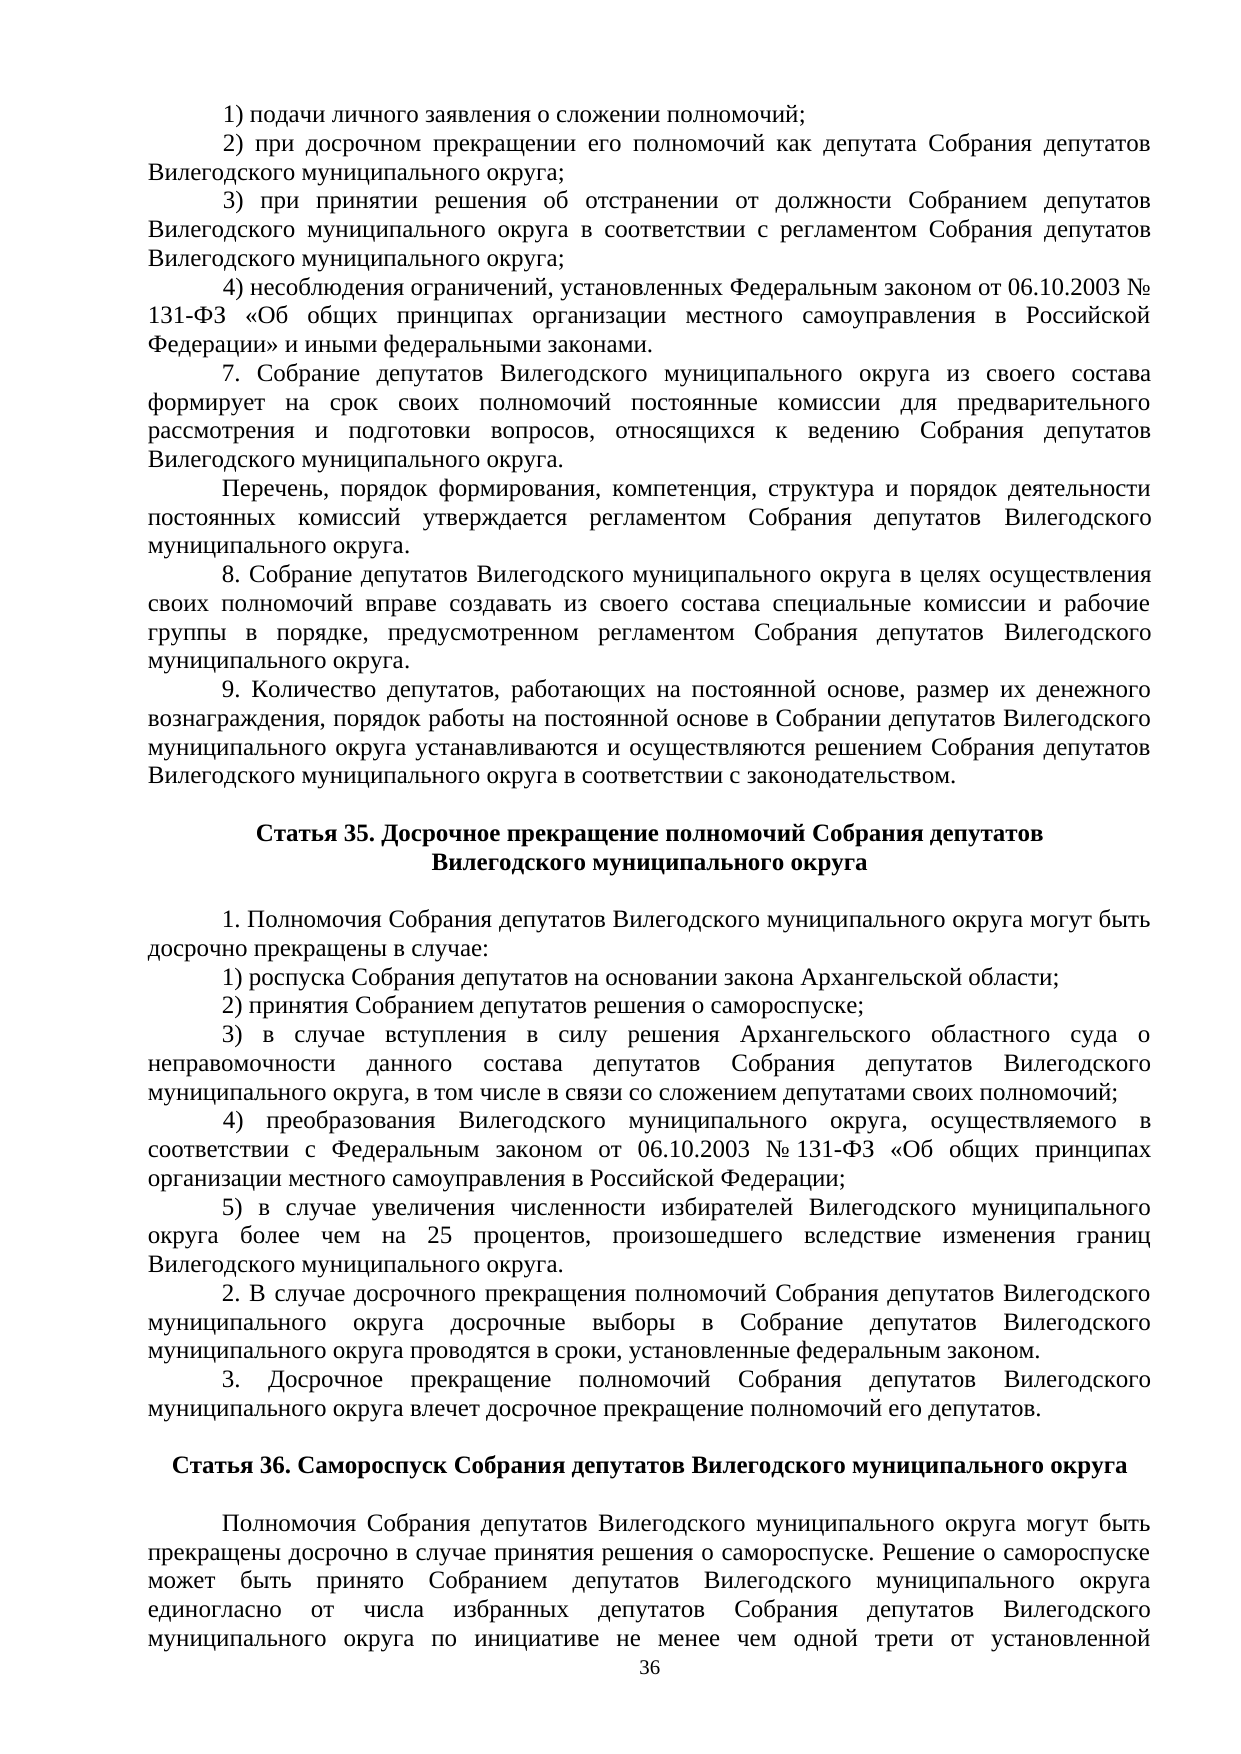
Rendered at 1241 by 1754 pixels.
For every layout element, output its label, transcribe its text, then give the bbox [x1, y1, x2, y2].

text 3. Досрочное прекращение полномочий Собрания депутатов Вилегодского муниципального округа влечет досрочное прекращение полномочий его депутатов. [148, 1364, 1152, 1422]
text Статья 35. Досрочное прекращение полномочий Собрания депутатов [148, 818, 1152, 847]
text Статья 36. Самороспуск Собрания депутатов Вилегодского муниципального округа [148, 1450, 1152, 1479]
text Перечень, порядок формирования, компетенция, структура и порядок деятельности постоянных комиссий утверждается регламентом Собрания депутатов Вилегодского муниципального округа. [148, 473, 1152, 559]
text 5) в случае увеличения численности избирателей Вилегодского муниципального округа более чем на 25 процентов, произошедшего вследствие изменения границ Вилегодского муниципального округа. [148, 1192, 1152, 1278]
text 9. Количество депутатов, работающих на постоянной основе, размер их денежного вознаграждения, порядок работы на постоянной основе в Собрании депутатов Вилегодского муниципального округа устанавливаются и осуществляются решением Собрания депутатов Вилегодского муниципального округа в соответствии с законодательством. [148, 674, 1152, 789]
text 1) роспуска Собрания депутатов на основании закона Архангельской области; [148, 962, 1152, 990]
text 8. Собрание депутатов Вилегодского муниципального округа в целях осуществления своих полномочий вправе создавать из своего состава специальные комиссии и рабочие группы в порядке, предусмотренном регламентом Собрания депутатов Вилегодского муниципального округа. [148, 559, 1152, 674]
text 2) при досрочном прекращении его полномочий как депутата Собрания депутатов Вилегодского муниципального округа; [148, 128, 1152, 185]
text 1. Полномочия Собрания депутатов Вилегодского муниципального округа могут быть досрочно прекращены в случае: [148, 904, 1152, 962]
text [148, 1508, 1152, 1652]
text 3) при принятии решения об отстранении от должности Собранием депутатов Вилегодского муниципального округа в соответствии с регламентом Собрания депутатов Вилегодского муниципального округа; [148, 185, 1152, 272]
text 7. Собрание депутатов Вилегодского муниципального округа из своего состава формирует на срок своих полномочий постоянные комиссии для предварительного рассмотрения и подготовки вопросов, относящихся к ведению Собрания депутатов Вилегодского муниципального округа. [148, 358, 1152, 473]
text 4) несоблюдения ограничений, установленных Федеральным законом от 06.10.2003 № 131-ФЗ «Об общих принципах организации местного самоуправления в Российской Федерации» и иными федеральными законами. [148, 272, 1152, 358]
text 2) принятия Собранием депутатов решения о самороспуске; [148, 990, 1152, 1019]
text Вилегодского муниципального округа [148, 847, 1152, 875]
text 4) преобразования Вилегодского муниципального округа, осуществляемого в соответствии с Федеральным законом от 06.10.2003 № 131-ФЗ «Об общих принципах организации местного самоуправления в Российской Федерации; [148, 1105, 1152, 1192]
text 2. В случае досрочного прекращения полномочий Собрания депутатов Вилегодского муниципального округа досрочные выборы в Собрание депутатов Вилегодского муниципального округа проводятся в сроки, установленные федеральным законом. [148, 1278, 1152, 1364]
text 3) в случае вступления в силу решения Архангельского областного суда о неправомочности данного состава депутатов Собрания депутатов Вилегодского муниципального округа, в том числе в связи со сложением депутатами своих полномочий; [148, 1019, 1152, 1105]
text 1) подачи личного заявления о сложении полномочий; [148, 99, 1152, 128]
